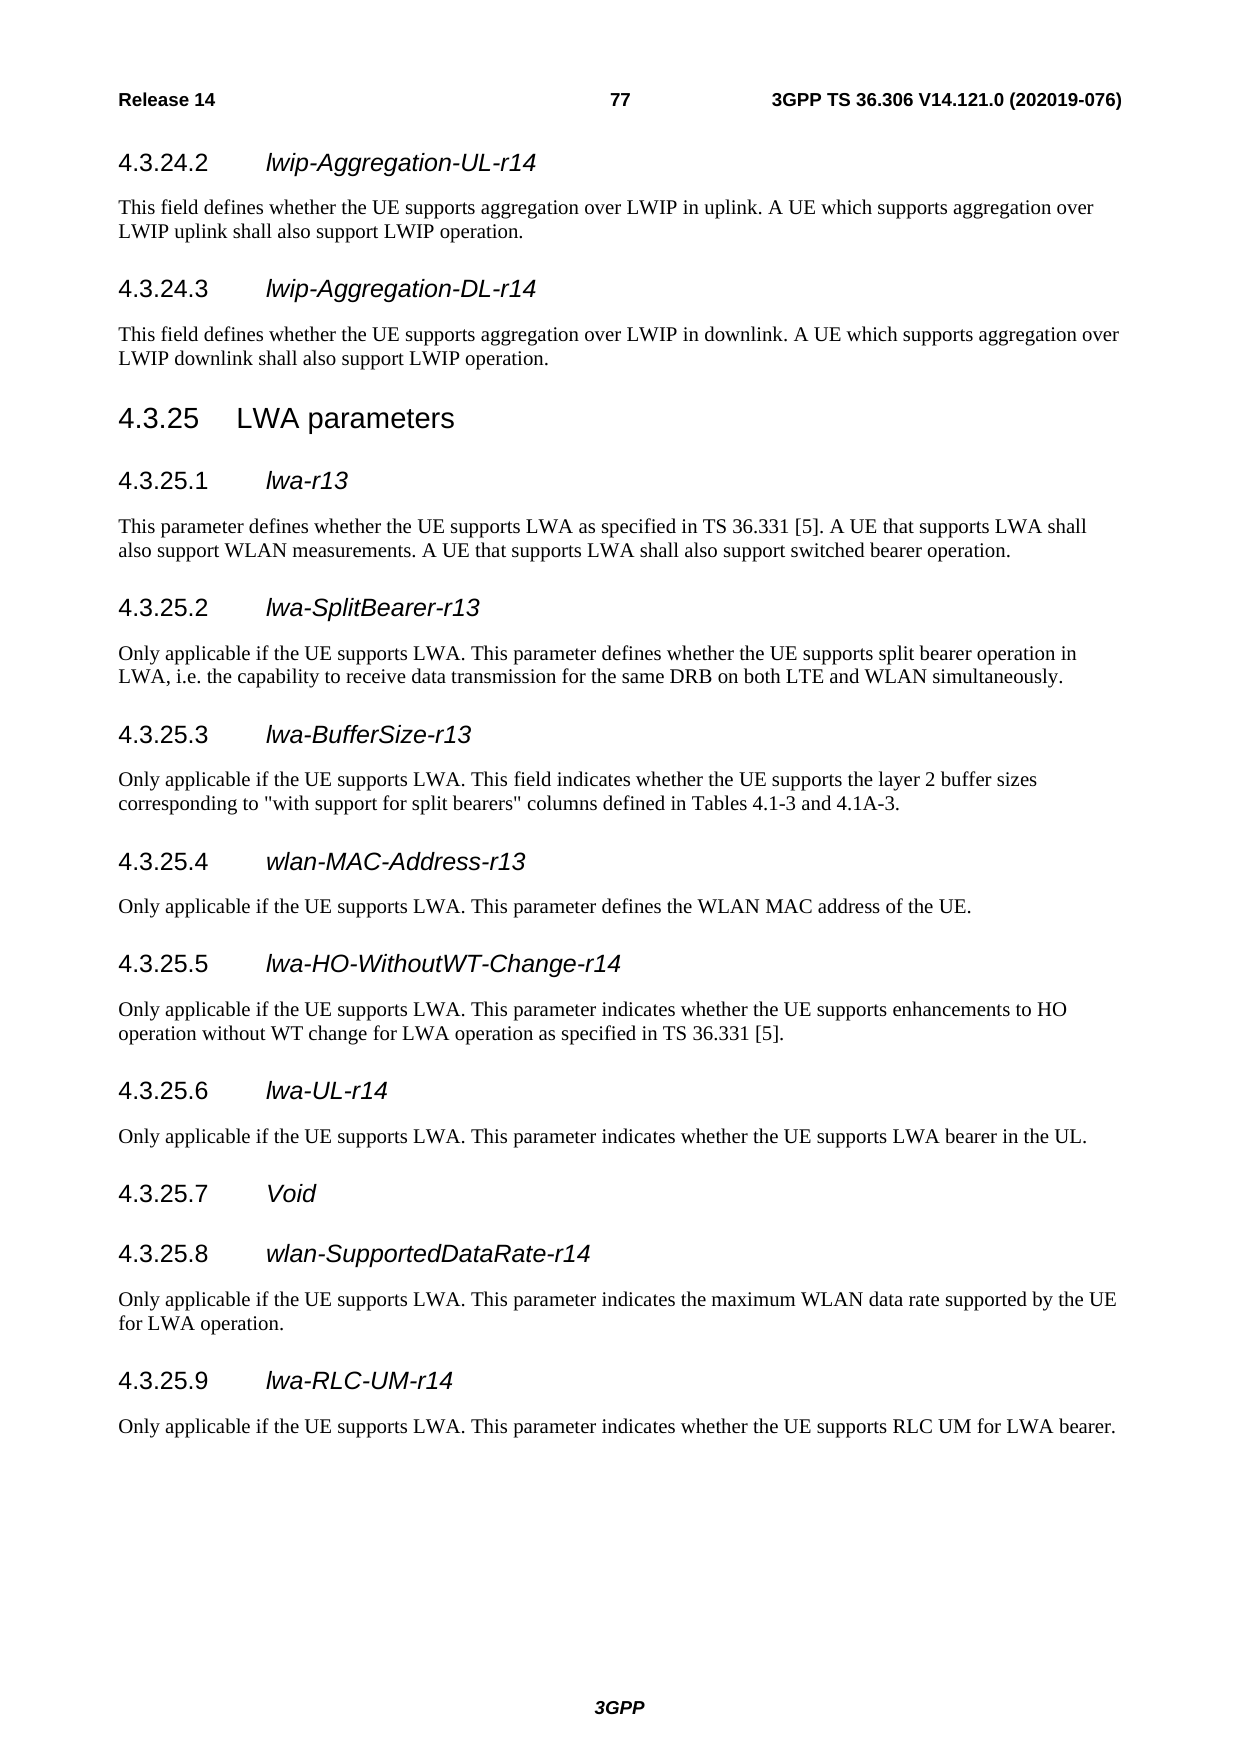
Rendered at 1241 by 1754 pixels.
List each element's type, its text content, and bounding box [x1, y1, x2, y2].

text Only applicable if the UE supports LWA. This parameter indicates the maximum WLAN data rate supported by the UE for LWA operation. [118, 1287, 1122, 1335]
text Only applicable if the UE supports LWA. This parameter defines the WLAN MAC address of the UE. [118, 894, 1122, 918]
text Only applicable if the UE supports LWA. This parameter indicates whether the UE supports RLC UM for LWA bearer. [118, 1413, 1122, 1438]
subtitle 4.3.25.2 lwa-SplitBearer-r13 [118, 593, 1122, 622]
text Only applicable if the UE supports LWA. This parameter defines whether the UE supports split bearer operation in LWA, i.e. the capability to receive data transmission for the same DRB on both LTE and WLAN simultaneously. [118, 640, 1122, 688]
subtitle 4.3.25.8 wlan-SupportedDataRate-r14 [118, 1239, 1122, 1268]
text Only applicable if the UE supports LWA. This parameter indicates whether the UE supports LWA bearer in the UL. [118, 1124, 1122, 1148]
subtitle 4.3.24.2 lwip-Aggregation-UL-r14 [118, 147, 1122, 176]
subtitle 4.3.25.6 lwa-UL-r14 [118, 1076, 1122, 1105]
subtitle 4.3.25.5 lwa-HO-WithoutWT-Change-r14 [118, 949, 1122, 978]
subtitle 4.3.25.9 lwa-RLC-UM-r14 [118, 1366, 1122, 1395]
text This field defines whether the UE supports aggregation over LWIP in downlink. A UE which supports aggregation over LWIP downlink shall also support LWIP operation. [118, 322, 1122, 370]
text Only applicable if the UE supports LWA. This field indicates whether the UE supports the layer 2 buffer sizes corresponding to "with support for split bearers" columns defined in Tables 4.1-3 and 4.1A-3. [118, 767, 1122, 815]
subtitle 4.3.25.3 lwa-BufferSize-r13 [118, 720, 1122, 748]
subtitle 4.3.25 LWA parameters [118, 401, 1122, 435]
text This field defines whether the UE supports aggregation over LWIP in uplink. A UE which supports aggregation over LWIP uplink shall also support LWIP operation. [118, 195, 1122, 243]
text Only applicable if the UE supports LWA. This parameter indicates whether the UE supports enhancements to HO operation without WT change for LWA operation as specified in TS 36.331 [5]. [118, 997, 1122, 1045]
subtitle 4.3.24.3 lwip-Aggregation-DL-r14 [118, 274, 1122, 303]
subtitle 4.3.25.7 Void [118, 1179, 1122, 1208]
subtitle 4.3.25.4 wlan-MAC-Address-r13 [118, 847, 1122, 875]
subtitle 4.3.25.1 lwa-r13 [118, 466, 1122, 495]
text This parameter defines whether the UE supports LWA as specified in TS 36.331 [5]. A UE that supports LWA shall also support WLAN measurements. A UE that supports LWA shall also support switched bearer operation. [118, 513, 1122, 562]
